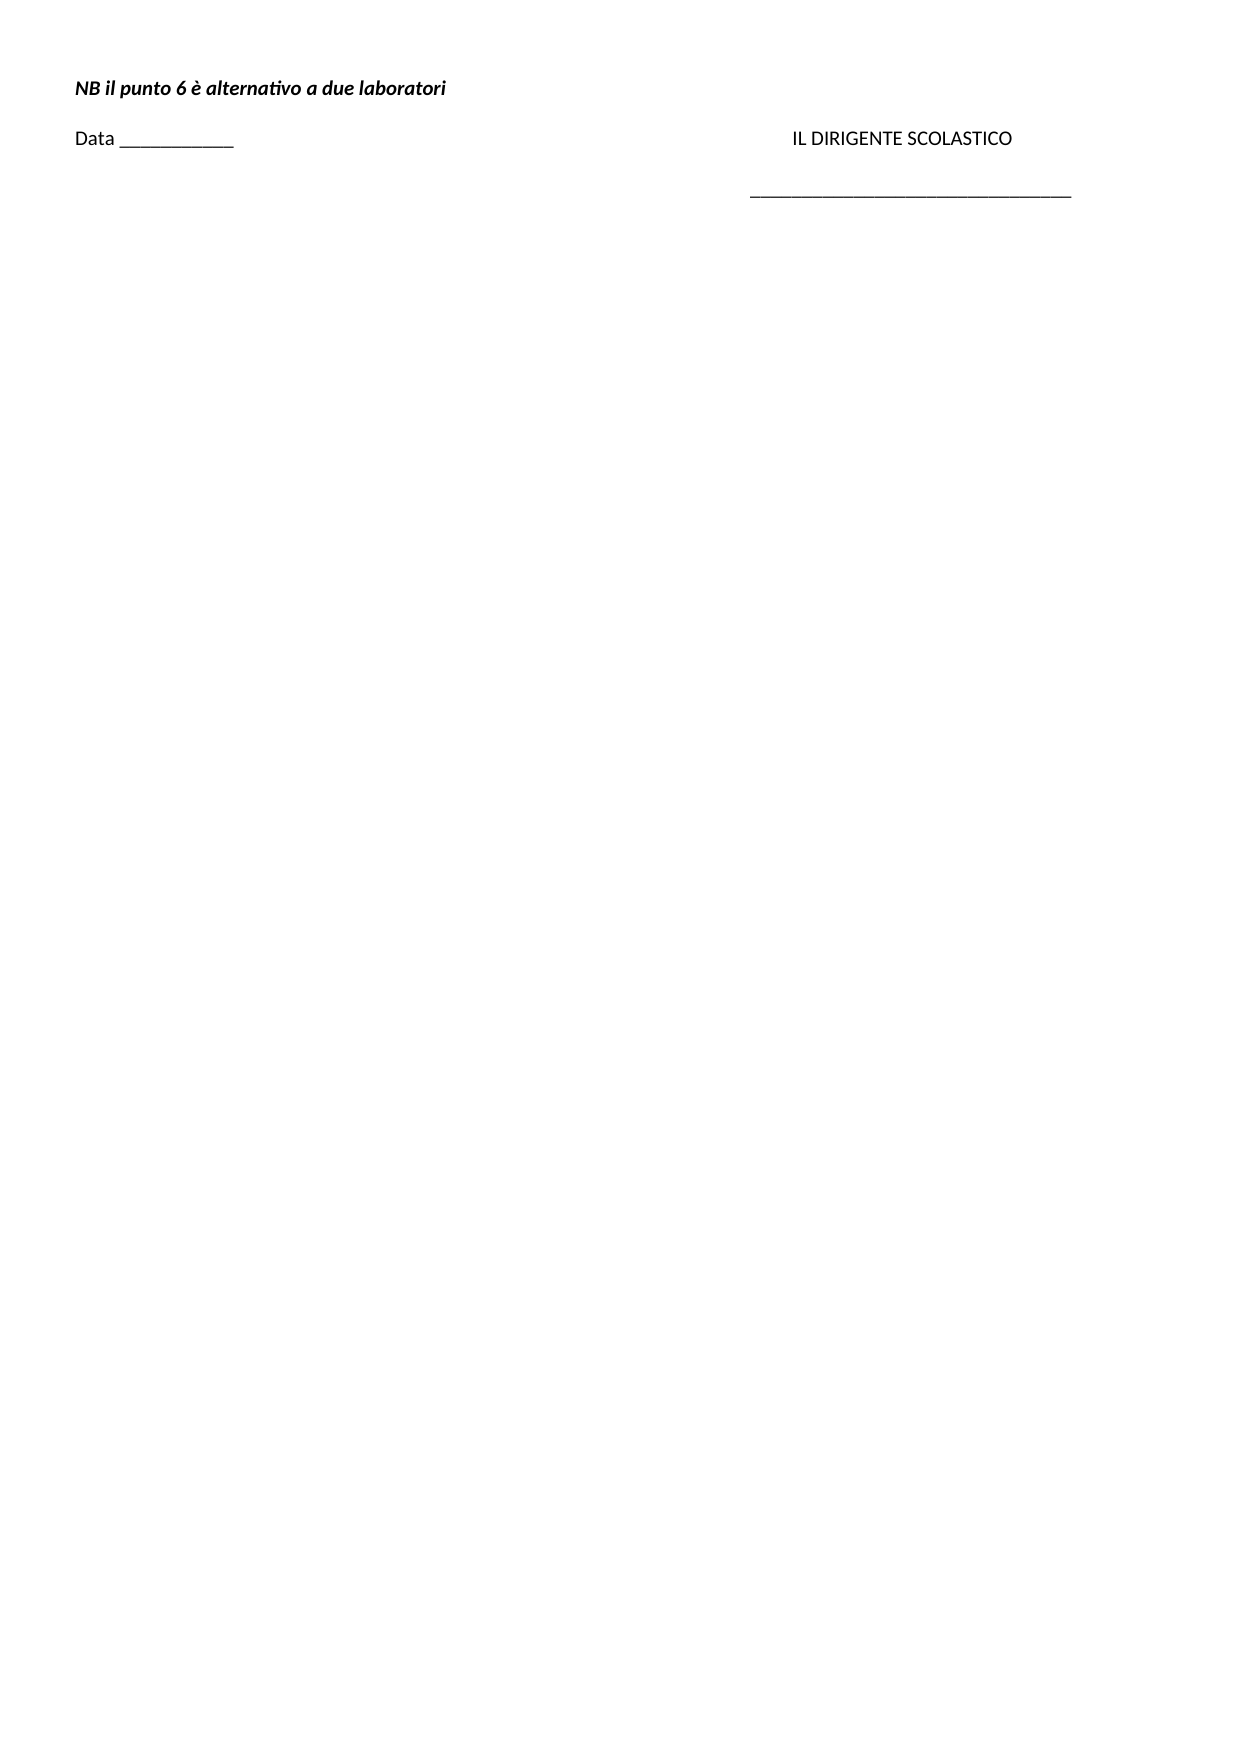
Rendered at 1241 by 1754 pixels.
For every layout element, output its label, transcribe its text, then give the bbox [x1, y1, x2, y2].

text Data ___________ IL DIRIGENTE SCOLASTICO [75, 125, 1165, 150]
text _______________________________ [75, 175, 1165, 200]
text NB il punto 6 è alternativo a due laboratori [75, 75, 1165, 100]
